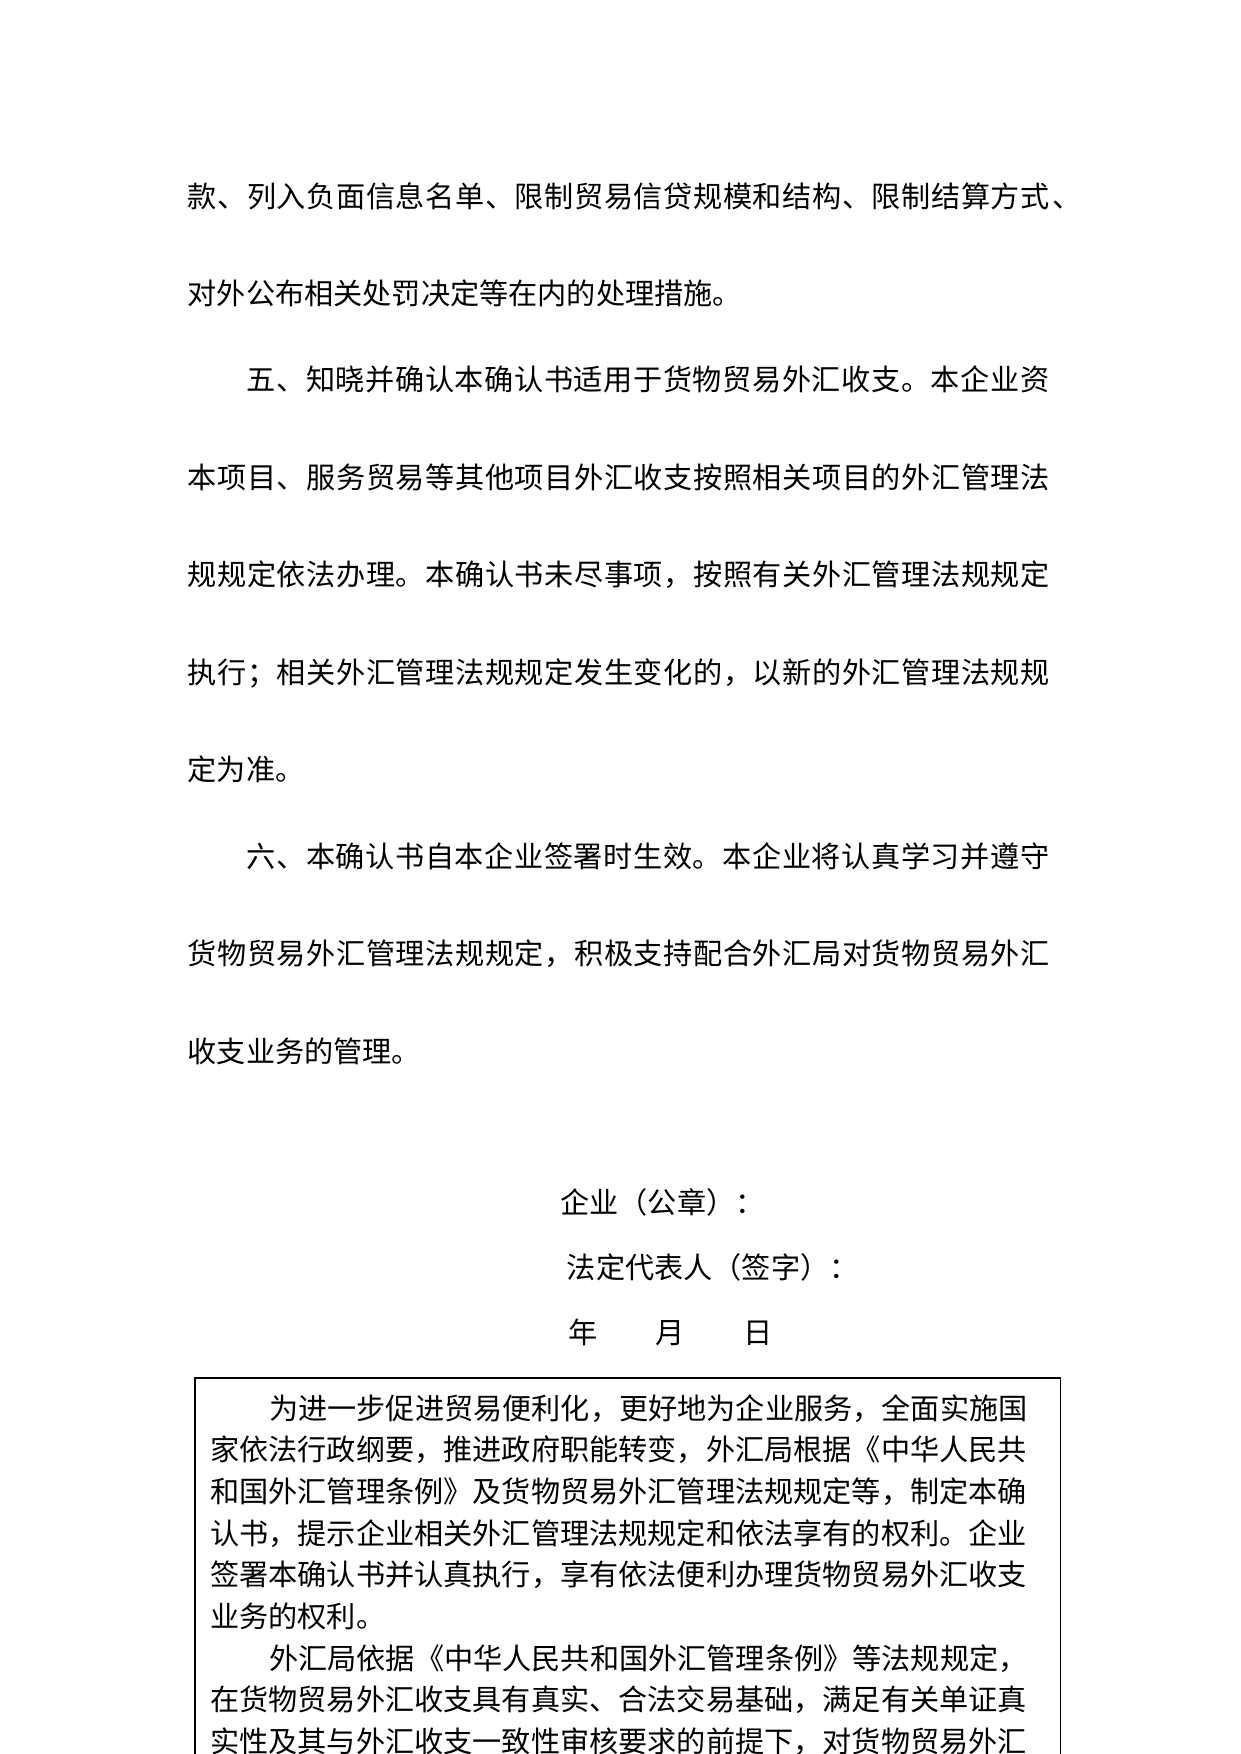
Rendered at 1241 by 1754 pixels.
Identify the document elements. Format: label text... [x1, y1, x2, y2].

text 年 月 日 [187, 1298, 1053, 1363]
text 企业（公章）： [187, 1168, 1053, 1233]
text 六、本确认书自本企业签署时生效。本企业将认真学习并遵守货物贸易外汇管理法规规定，积极支持配合外汇局对货物贸易外汇收支业务的管理。 [187, 822, 1053, 1082]
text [187, 162, 1053, 324]
text 五、知晓并确认本确认书适用于货物贸易外汇收支。本企业资本项目、服务贸易等其他项目外汇收支按照相关项目的外汇管理法规规定依法办理。本确认书未尽事项，按照有关外汇管理法规规定执行；相关外汇管理法规规定发生变化的，以新的外汇管理法规规定为准。 [187, 346, 1053, 801]
text 法定代表人（签字）： [187, 1233, 1053, 1298]
